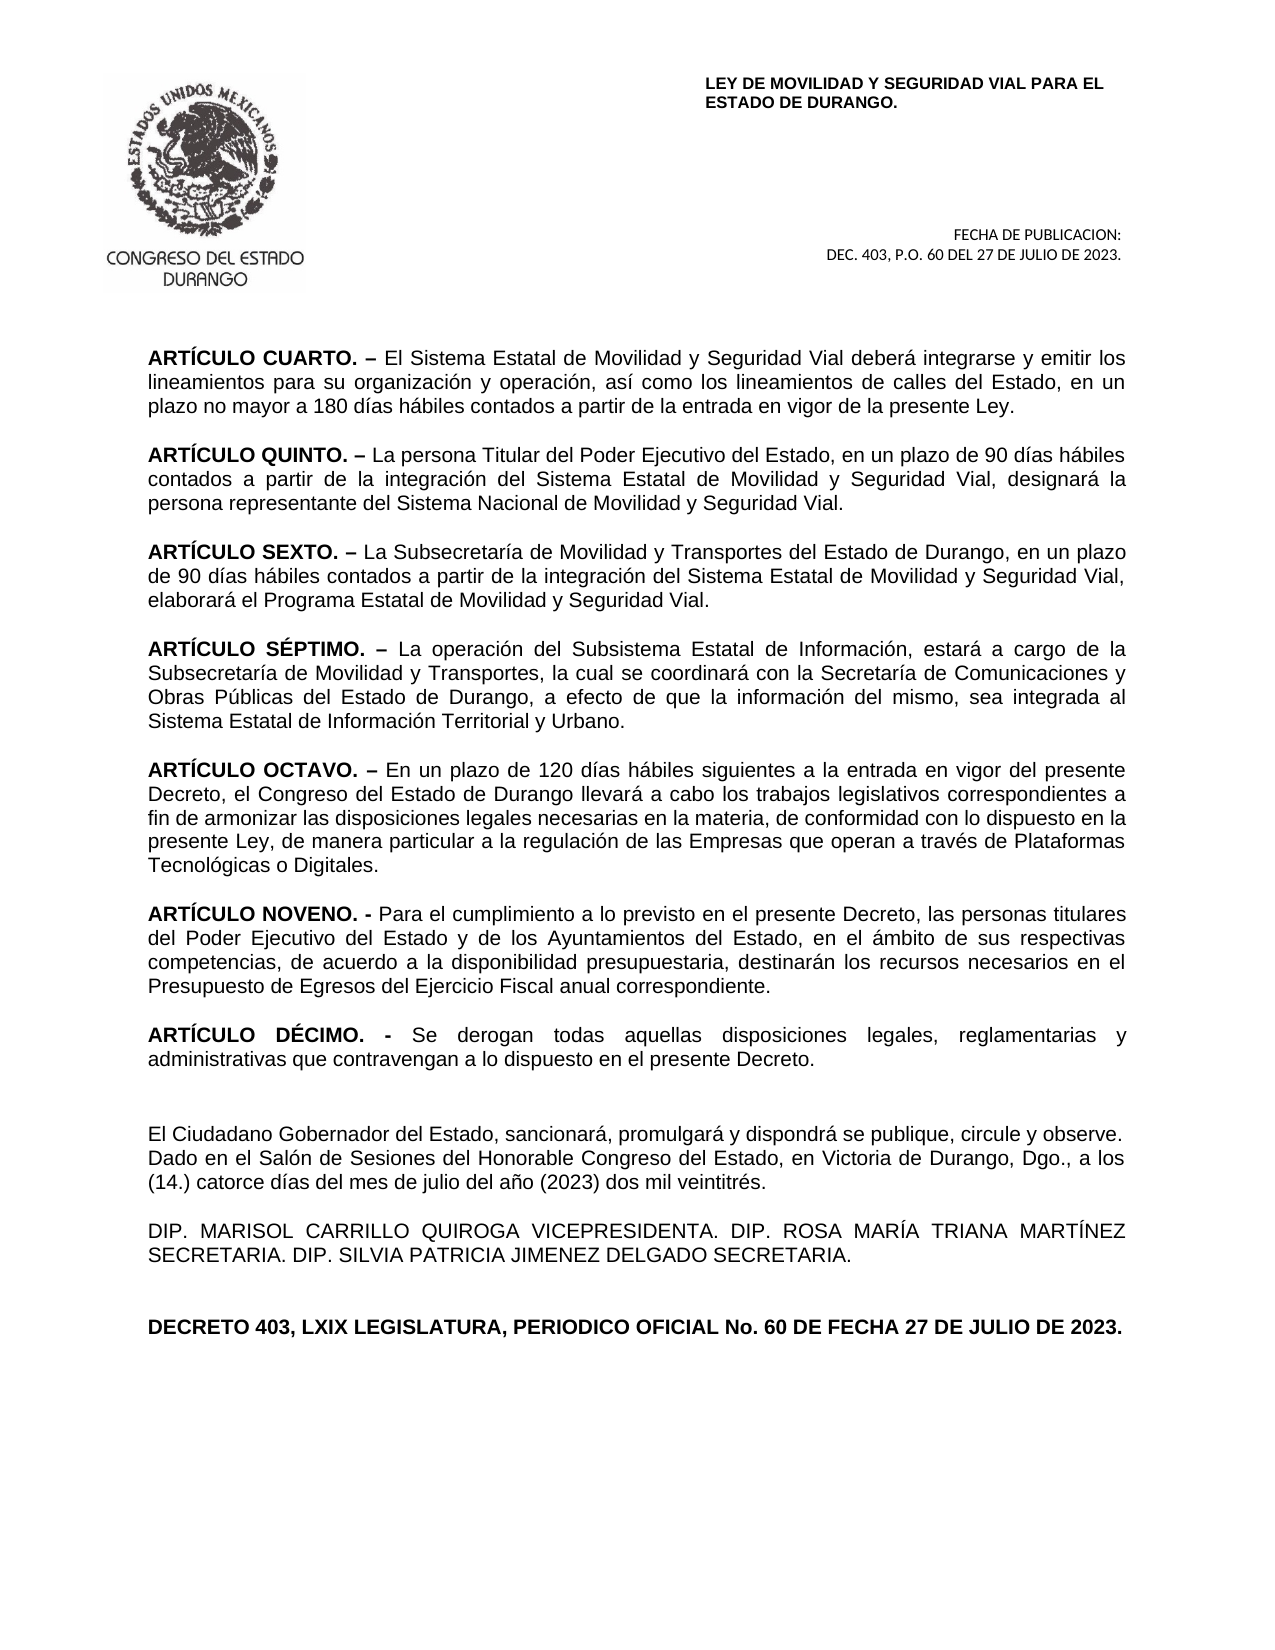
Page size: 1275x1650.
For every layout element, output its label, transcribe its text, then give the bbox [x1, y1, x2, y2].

text ARTÍCULO SEXTO. – La Subsecretaría de Movilidad y Transportes del Estado de Durango, en un plazo de 90 días hábiles contados a partir de la integración del Sistema Estatal de Movilidad y Seguridad Vial, elaborará el Programa Estatal de Movilidad y Seguridad Vial. [148, 540, 1127, 612]
text ARTÍCULO OCTAVO. – En un plazo de 120 días hábiles siguientes a la entrada en vigor del presente Decreto, el Congreso del Estado de Durango llevará a cabo los trabajos legislativos correspondientes a fin de armonizar las disposiciones legales necesarias en la materia, de conformidad con lo dispuesto en la presente Ley, de manera particular a la regulación de las Empresas que operan a través de Plataformas Tecnológicas o Digitales. [148, 757, 1127, 877]
text ARTÍCULO SÉPTIMO. – La operación del Subsistema Estatal de Información, estará a cargo de la Subsecretaría de Movilidad y Transportes, la cual se coordinará con la Secretaría de Comunicaciones y Obras Públicas del Estado de Durango, a efecto de que la información del mismo, sea integrada al Sistema Estatal de Información Territorial y Urbano. [148, 637, 1127, 732]
text ARTÍCULO DÉCIMO. - Se derogan todas aquellas disposiciones legales, reglamentarias y administrativas que contravengan a lo dispuesto en el presente Decreto. [148, 1023, 1127, 1071]
text Dado en el Salón de Sesiones del Honorable Congreso del Estado, en Victoria de Durango, Dgo., a los (14.) catorce días del mes de julio del año (2023) dos mil veintitrés. [148, 1146, 1127, 1194]
picture [102, 73, 306, 293]
text DECRETO 403, LXIX LEGISLATURA, PERIODICO OFICIAL No. 60 DE FECHA 27 DE JULIO DE 2023. [148, 1315, 1127, 1339]
text El Ciudadano Gobernador del Estado, sancionará, promulgará y dispondrá se publique, circule y observe. [148, 1121, 1127, 1146]
text ARTÍCULO QUINTO. – La persona Titular del Poder Ejecutivo del Estado, en un plazo de 90 días hábiles contados a partir de la integración del Sistema Estatal de Movilidad y Seguridad Vial, designará la persona representante del Sistema Nacional de Movilidad y Seguridad Vial. [148, 443, 1127, 515]
text ARTÍCULO CUARTO. – El Sistema Estatal de Movilidad y Seguridad Vial deberá integrarse y emitir los lineamientos para su organización y operación, así como los lineamientos de calles del Estado, en un plazo no mayor a 180 días hábiles contados a partir de la entrada en vigor de la presente Ley. [148, 346, 1127, 418]
text DIP. MARISOL CARRILLO QUIROGA VICEPRESIDENTA. DIP. ROSA MARÍA TRIANA MARTÍNEZ SECRETARIA. DIP. SILVIA PATRICIA JIMENEZ DELGADO SECRETARIA. [148, 1219, 1127, 1267]
text ARTÍCULO NOVENO. - Para el cumplimiento a lo previsto en el presente Decreto, las personas titulares del Poder Ejecutivo del Estado y de los Ayuntamientos del Estado, en el ámbito de sus respectivas competencias, de acuerdo a la disponibilidad presupuestaria, destinarán los recursos necesarios en el Presupuesto de Egresos del Ejercicio Fiscal anual correspondiente. [148, 902, 1127, 998]
